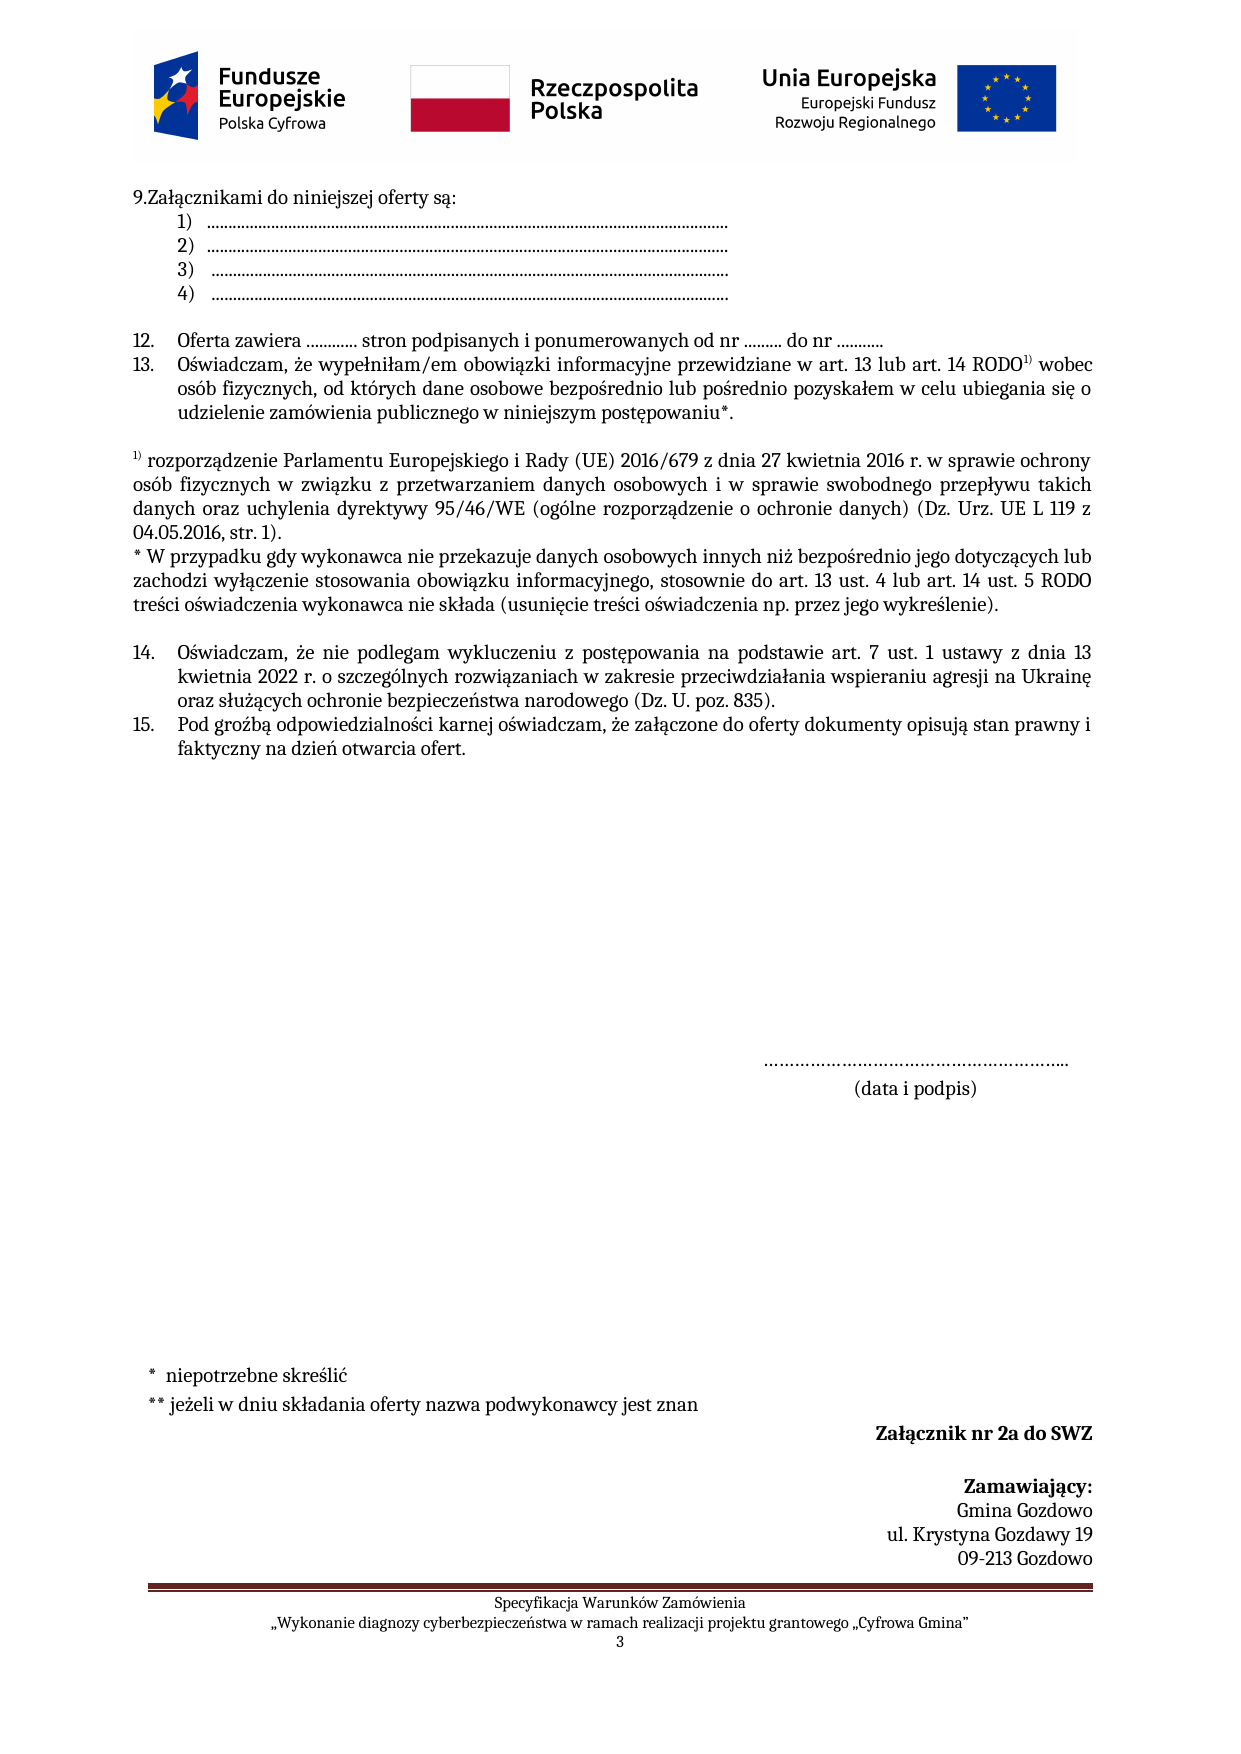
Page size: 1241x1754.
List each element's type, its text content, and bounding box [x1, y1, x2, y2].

list ......................................................................................................................... [177, 281, 1093, 305]
list Załącznikami do niniejszej oferty są: [133, 185, 1093, 209]
text 1) rozporządzenie Parlamentu Europejskiego i Rady (UE) 2016/679 z dnia 27 kwietnia 2016 r. w sprawie ochrony osób fizycznych w związku z przetwarzaniem danych osobowych i w sprawie swobodnego przepływu takich danych oraz uchylenia dyrektywy 95/46/WE (ogólne rozporządzenie o ochronie danych) (Dz. Urz. UE L 119 z 04.05.2016, str. 1). [133, 449, 1093, 545]
list Pod groźbą odpowiedzialności karnej oświadczam, że załączone do oferty dokumenty opisują stan prawny i faktyczny na dzień otwarcia ofert. [133, 712, 1093, 760]
text ul. Krystyna Gozdawy 19 [148, 1522, 1093, 1546]
list Oświadczam, że wypełniłam/em obowiązki informacyjne przewidziane w art. 13 lub art. 14 RODO1) wobec osób fizycznych, od których dane osobowe bezpośrednio lub pośrednio pozyskałem w celu ubiegania się o udzielenie zamówienia publicznego w niniejszym postępowaniu*. [133, 353, 1093, 425]
list .......................................................................................................................... [177, 209, 1093, 233]
text ** jeżeli w dniu składania oferty nazwa podwykonawcy jest znan [148, 1393, 1093, 1417]
text ………………………………………………….. [148, 1048, 1093, 1072]
list ......................................................................................................................... [177, 257, 1093, 281]
text (data i podpis) [148, 1077, 1093, 1101]
list .......................................................................................................................... [177, 233, 1093, 257]
text Załącznik nr 2a do SWZ [148, 1422, 1093, 1446]
list Oferta zawiera ............ stron podpisanych i ponumerowanych od nr ......... do nr ........... [133, 329, 1093, 353]
text * niepotrzebne skreślić [148, 1364, 1093, 1388]
list Oświadczam, że nie podlegam wykluczeniu z postępowania na podstawie art. 7 ust. 1 ustawy z dnia 13 kwietnia 2022 r. o szczególnych rozwiązaniach w zakresie przeciwdziałania wspieraniu agresji na Ukrainę oraz służących ochronie bezpieczeństwa narodowego (Dz. U. poz. 835). [133, 641, 1093, 712]
text Zamawiający: [148, 1474, 1093, 1498]
text * W przypadku gdy wykonawca nie przekazuje danych osobowych innych niż bezpośrednio jego dotyczących lub zachodzi wyłączenie stosowania obowiązku informacyjnego, stosownie do art. 13 ust. 4 lub art. 14 ust. 5 RODO treści oświadczenia wykonawca nie składa (usunięcie treści oświadczenia np. przez jego wykreślenie). [133, 545, 1093, 617]
text Gmina Gozdowo [148, 1498, 1093, 1522]
picture [132, 29, 1078, 162]
text 09-213 Gozdowo [148, 1546, 1093, 1570]
